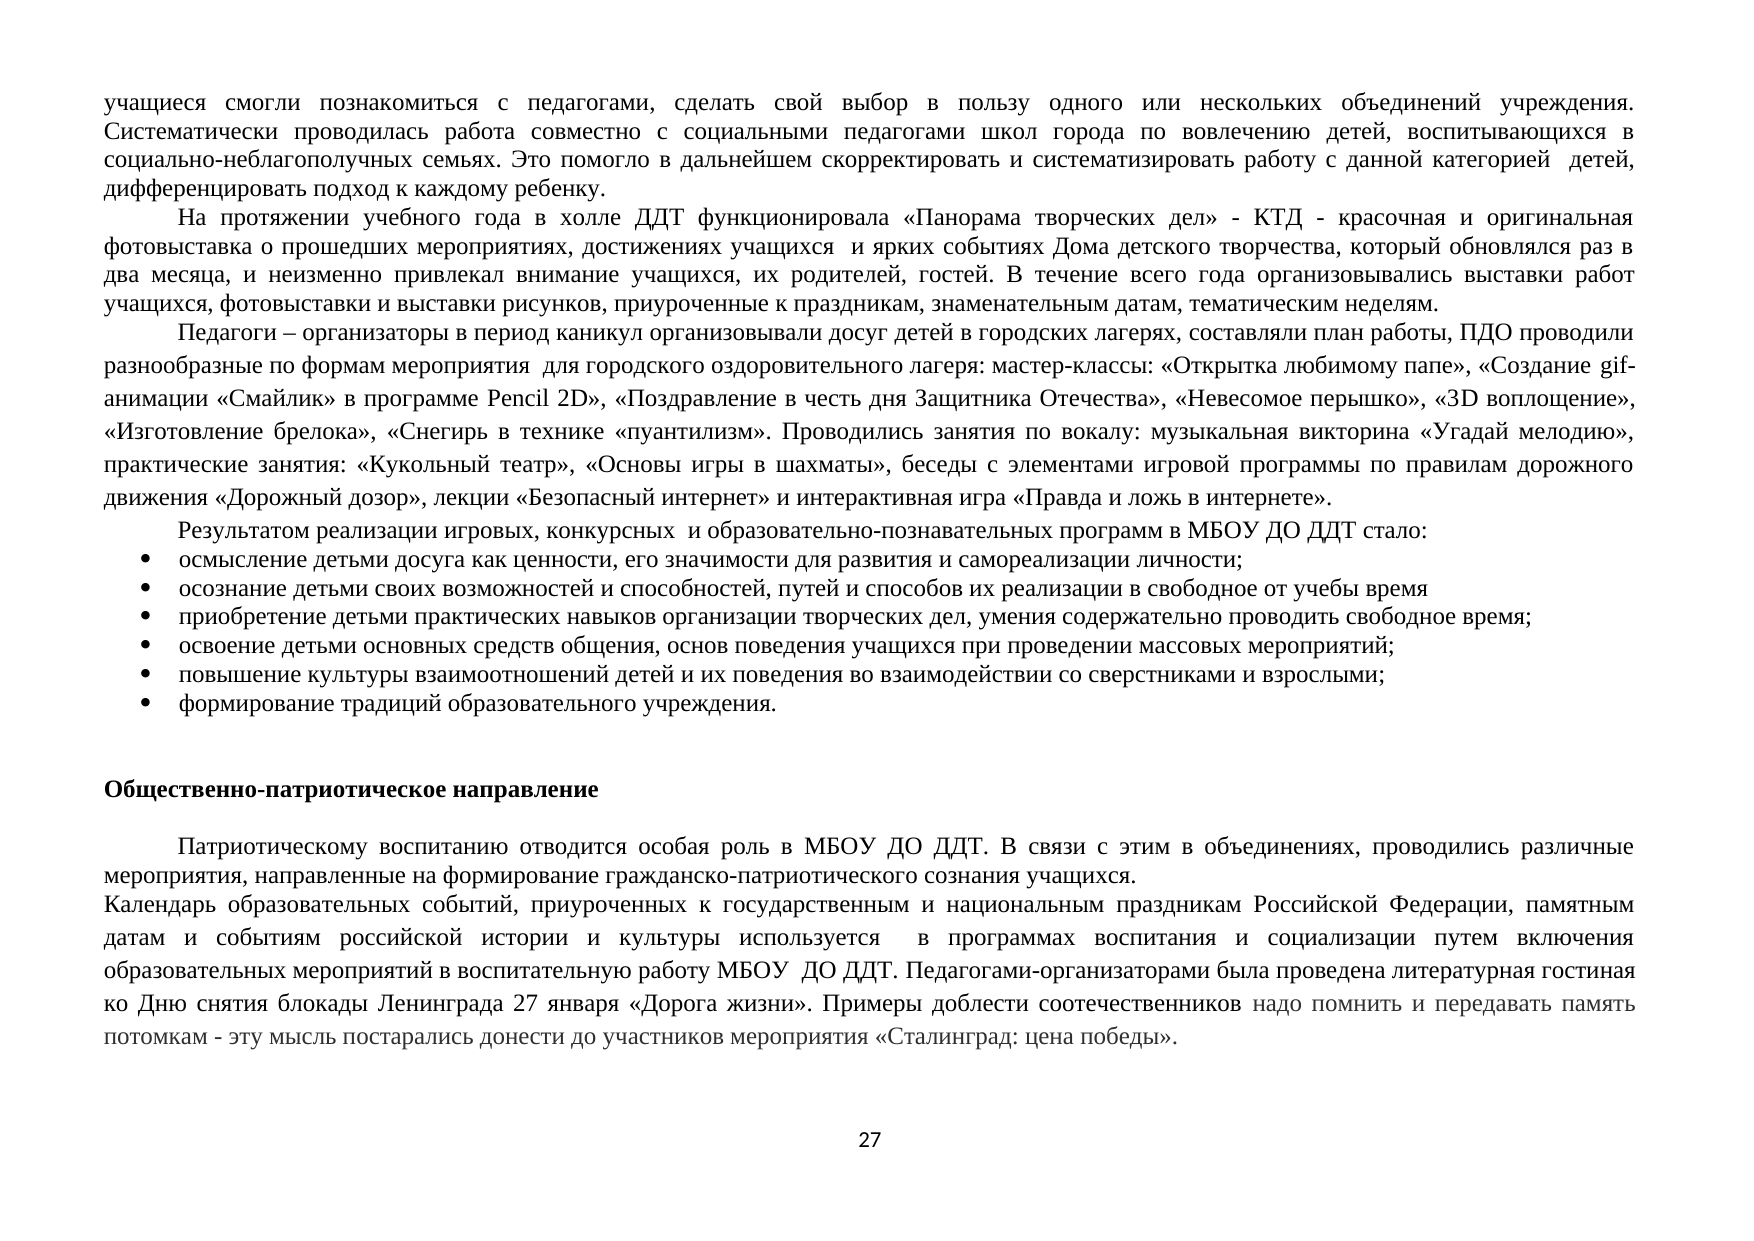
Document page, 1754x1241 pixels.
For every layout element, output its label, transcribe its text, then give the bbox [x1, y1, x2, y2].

list План работы волонтерской группы учащихся МБОУ ДО ДДТ «Инициатива»; [148, 174, 1636, 202]
list План работы совета обучающихся МБОУ ДО ДДТ; [148, 289, 1636, 318]
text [103, 941, 1636, 1035]
text На протяжении учебного года в холле ДДТ функционировала «Панорама творческих дел» - КТД - красочная и оригинальная фотовыставка о прошедших мероприятиях, достижениях учащихся и ярких событиях Дома детского творчества, который обновлялся раз в два месяца, и неизменно привлекал внимание учащихся, их родителей, гостей. В течение всего года организовывались выставки работ учащихся, фотовыставки и выставки рисунков, приуроченные к праздникам, знаменательным датам, тематическим неделям. [103, 826, 1636, 941]
text Культурно-просветительское направление [103, 517, 1636, 546]
list План работы Комнаты Боевой Славы МБОУ ДО ДДТ. [148, 405, 1636, 434]
list План работы родительского комитета МБОУ ДО ДДТ; [148, 232, 1636, 260]
list План Комплекса мер, направленный на совершенствование работы по предупреждению межнациональных конфликтов, противодействию этнической и религиозной нетерпимости, ксенофобии и экстремистских проявлений среди учащихся МБОУ ДО ДДТ; [148, 87, 1636, 144]
list План мероприятий, направленных на формирование патриотического воспитания учащихся МБОУ ДО ДДТ; [148, 347, 1636, 376]
text В рамках культурно-просветительского направления в МБОУ ДО ДДТ ведется многоплановая работа. Учреждение нацелено на привлечение наибольшего количества детей к занятиям в системе дополнительного образования, регулярно проводилась активная работа по пропаганде и рекламе образовательных услуг, предоставляемых МБОУ ДО ДДТ. Педагоги выступали на классных часах, родительских собраниях в общеобразовательных школах, детских садах, особенно в подготовительных группах, в СМИ размещалась информация о наборе детей в объединения МБОУ ДО ДДТ. В 2019 году традиционный День открытых дверей стал проводиться в апреле месяце, где родители и учащиеся смогли познакомиться с педагогами, сделать свой выбор в пользу одного или нескольких объединений учреждения. Систематически проводилась работа совместно с социальными педагогами школ города по вовлечению детей, воспитывающихся в социально-неблагополучных семьях. Это помогло в дальнейшем скорректировать и систематизировать работу с данной категорией детей, дифференцировать подход к каждому ребенку. [103, 567, 1636, 826]
